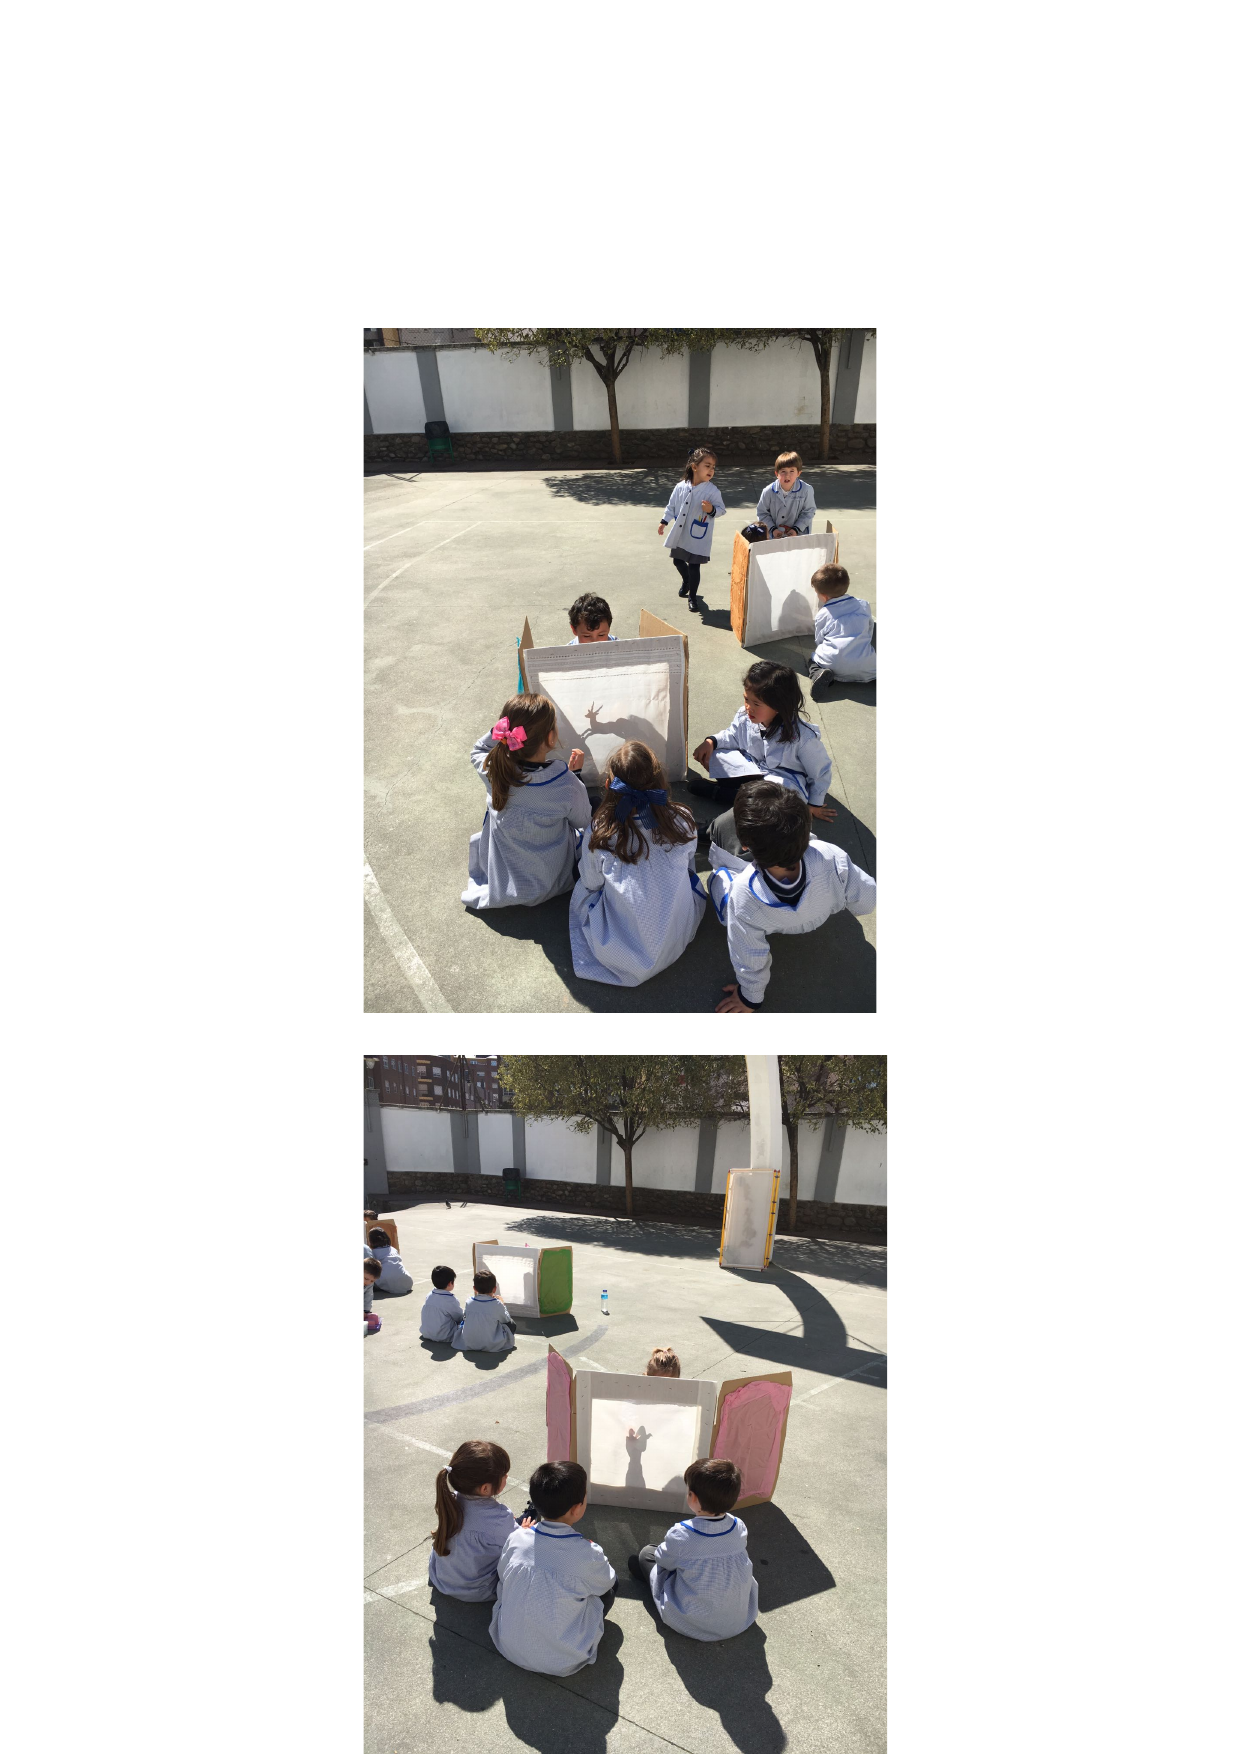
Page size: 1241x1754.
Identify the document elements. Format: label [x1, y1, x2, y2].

picture [363, 328, 877, 1013]
picture [363, 1055, 888, 1754]
